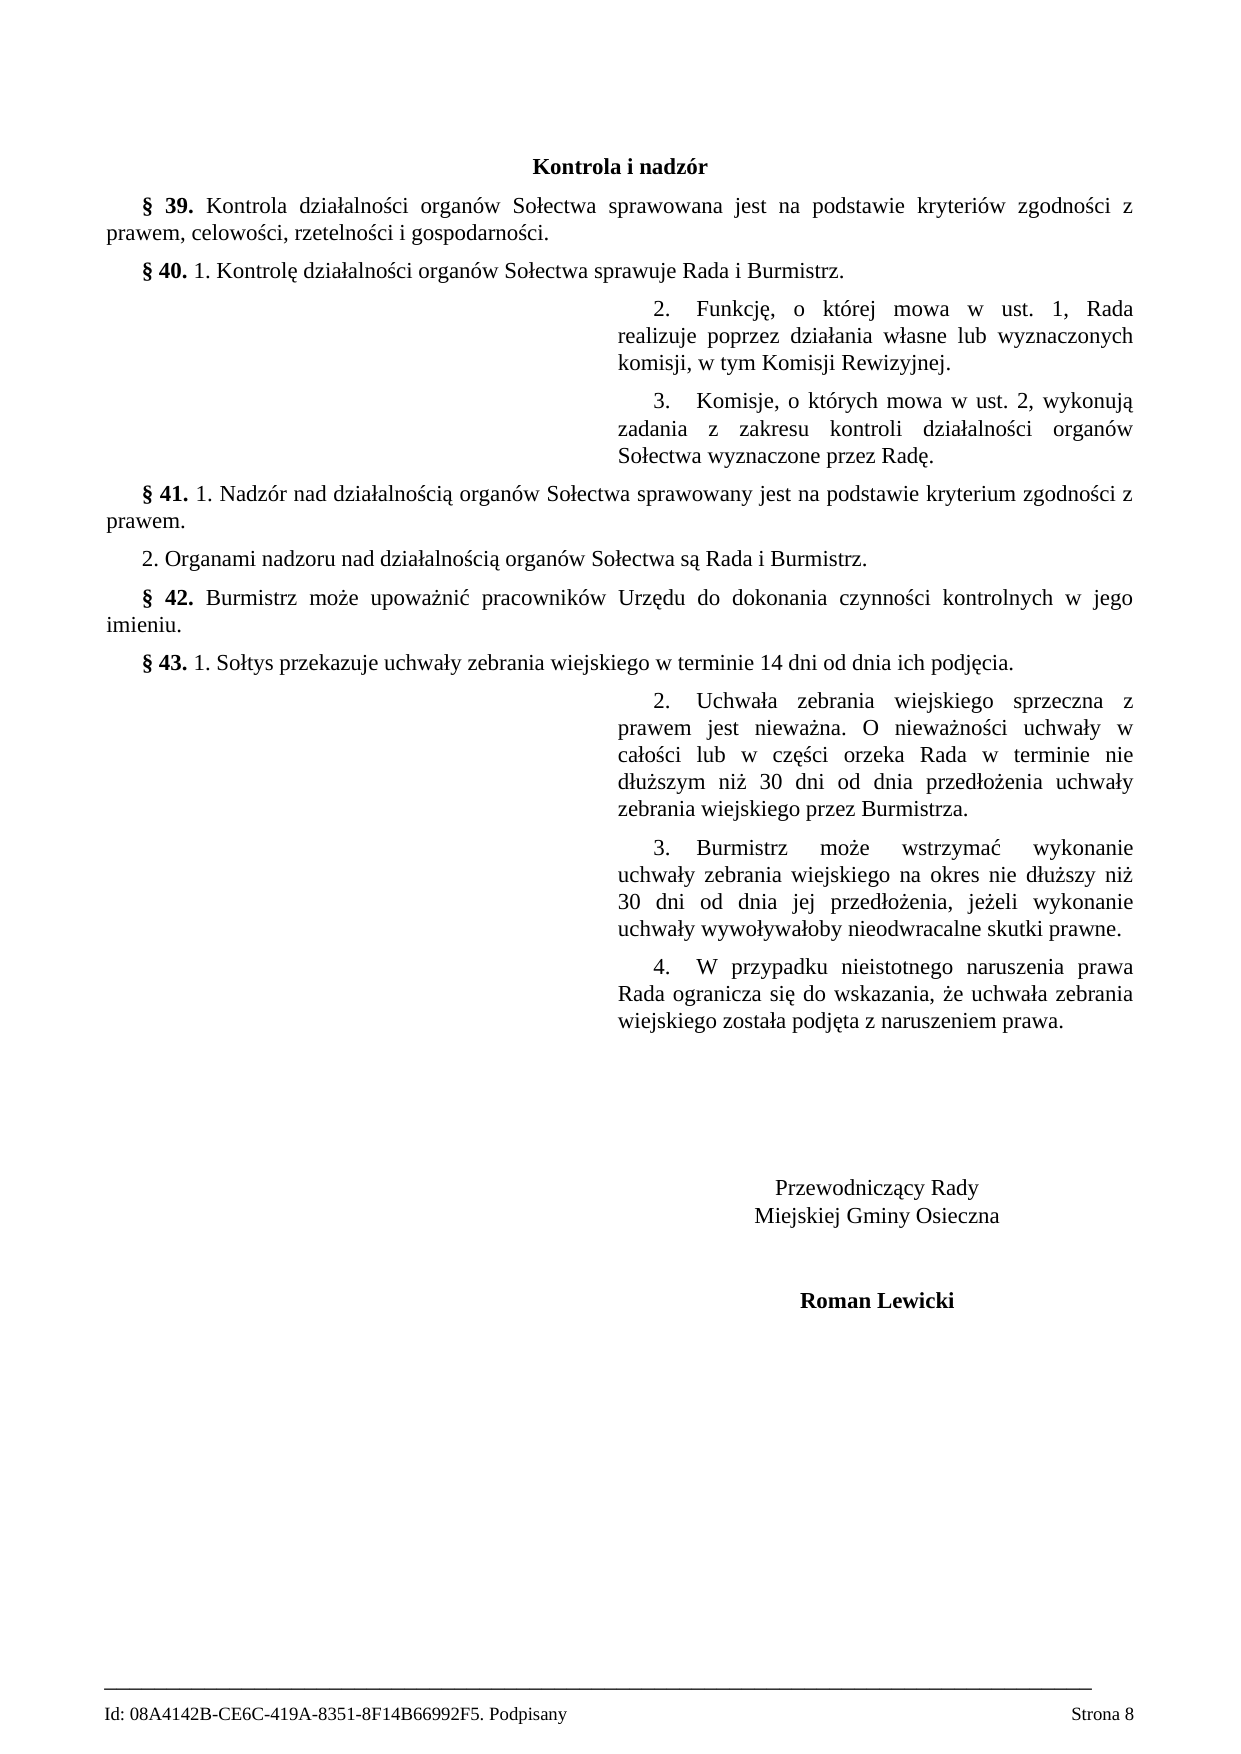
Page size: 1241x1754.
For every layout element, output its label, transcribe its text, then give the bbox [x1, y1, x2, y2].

text § 43. 1. Sołtys przekazuje uchwały zebrania wiejskiego w terminie 14 dni od dnia ich podjęcia. [142, 649, 1134, 675]
subtitle Kontrola i nadzór [106, 153, 1134, 179]
text 2. Organami nadzoru nad działalnością organów Sołectwa są Rada i Burmistrz. [142, 545, 1134, 572]
text § 39. Kontrola działalności organów Sołectwa sprawowana jest na podstawie kryteriów zgodności z prawem, celowości, rzetelności i gospodarności. [106, 192, 1134, 245]
list Funkcję, o której mowa w ust. 1, Rada realizuje poprzez działania własne lub wyznaczonych komisji, w tym Komisji Rewizyjnej. [618, 295, 1134, 376]
list W przypadku nieistotnego naruszenia prawa Rada ogranicza się do wskazania, że uchwała zebrania wiejskiego została podjęta z naruszeniem prawa. [618, 953, 1134, 1034]
text Roman Lewicki [800, 1287, 1134, 1313]
text § 41. 1. Nadzór nad działalnością organów Sołectwa sprawowany jest na podstawie kryterium zgodności z prawem. [106, 480, 1134, 533]
list Uchwała zebrania wiejskiego sprzeczna z prawem jest nieważna. O nieważności uchwały w całości lub w części orzeka Rada w terminie nie dłuższym niż 30 dni od dnia przedłożenia uchwały zebrania wiejskiego przez Burmistrza. [618, 687, 1134, 822]
text § 42. Burmistrz może upoważnić pracowników Urzędu do dokonania czynności kontrolnych w jego imieniu. [106, 583, 1134, 637]
text Miejskiej Gminy Osieczna [754, 1202, 1134, 1228]
text § 40. 1. Kontrolę działalności organów Sołectwa sprawuje Rada i Burmistrz. [142, 257, 1134, 283]
list Burmistrz może wstrzymać wykonanie uchwały zebrania wiejskiego na okres nie dłuższy niż 30 dni od dnia jej przedłożenia, jeżeli wykonanie uchwały wywoływałoby nieodwracalne skutki prawne. [618, 834, 1134, 941]
list Komisje, o których mowa w ust. 2, wykonują zadania z zakresu kontroli działalności organów Sołectwa wyznaczone przez Radę. [618, 388, 1134, 468]
text Przewodniczący Rady [775, 1173, 1134, 1200]
